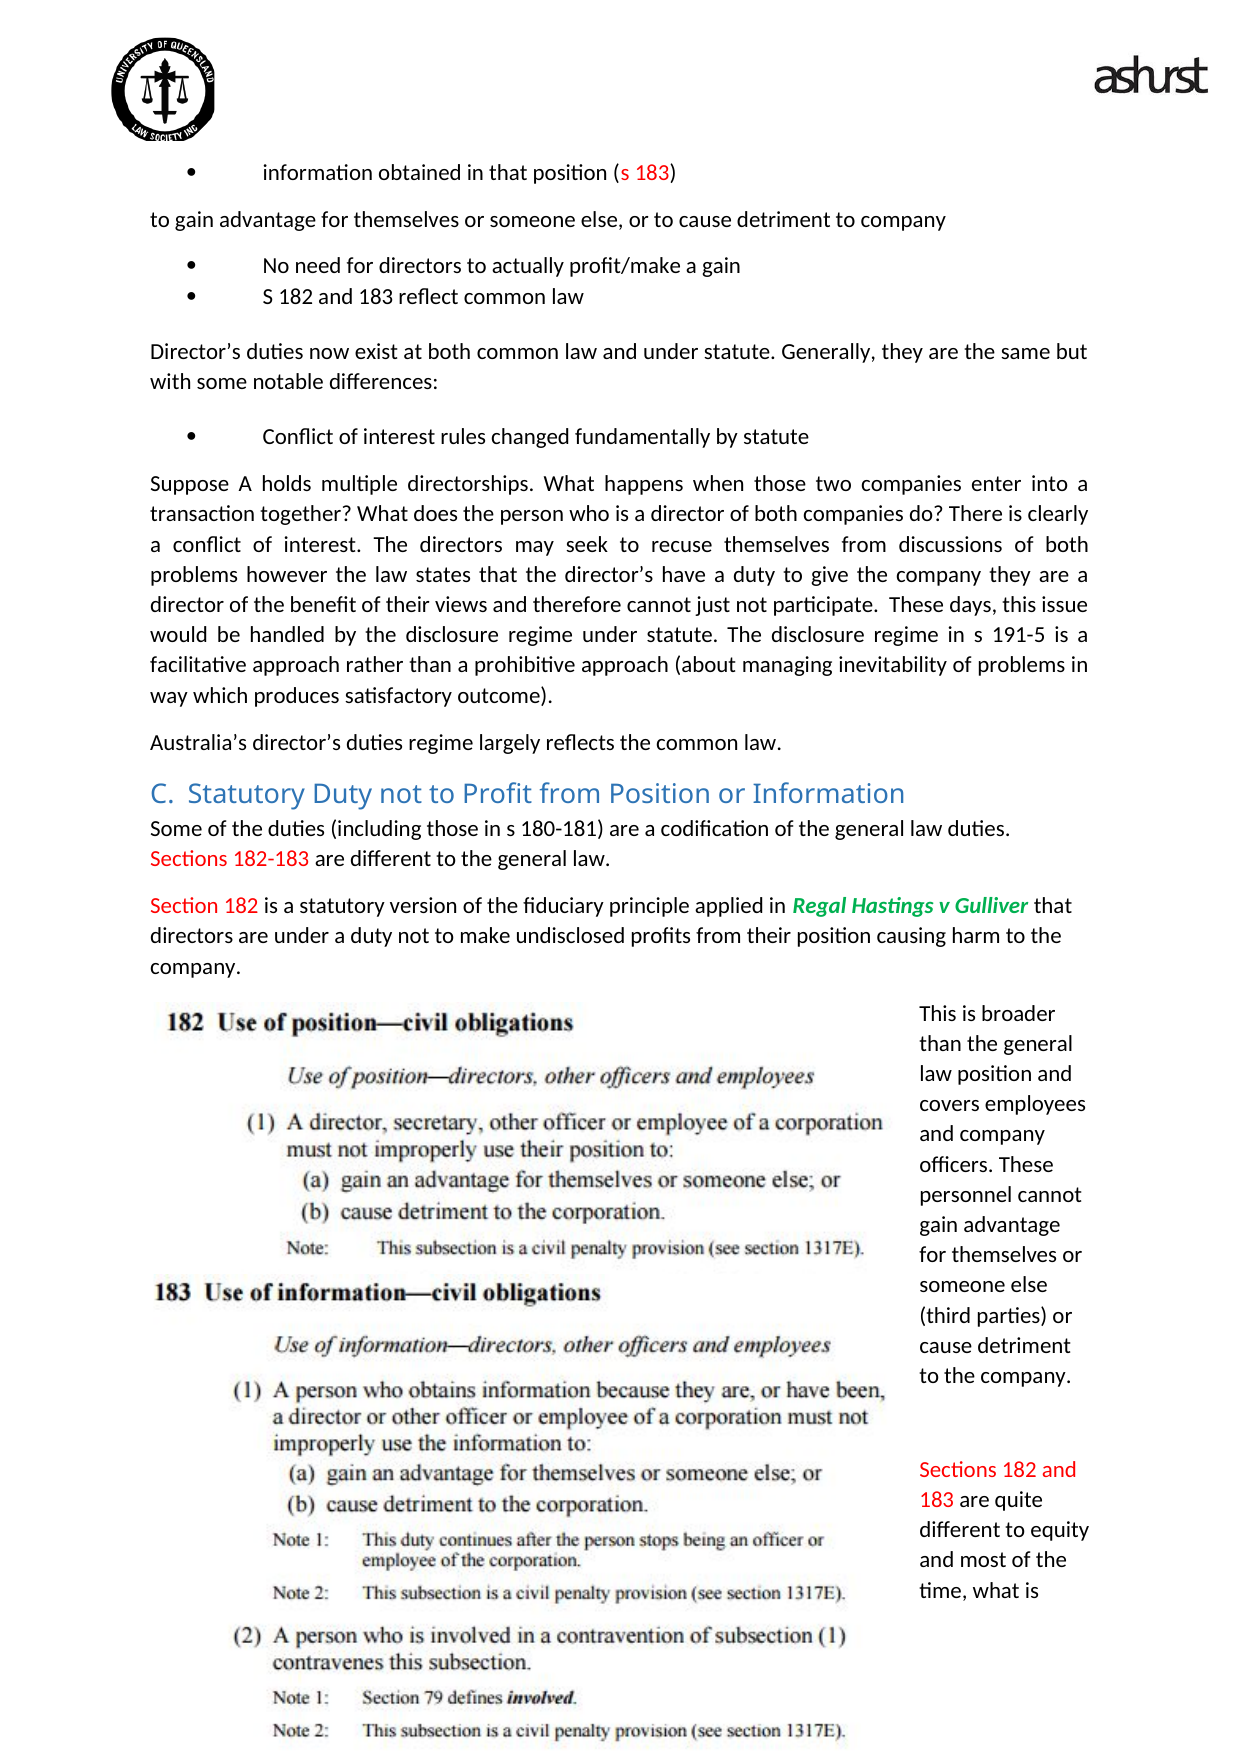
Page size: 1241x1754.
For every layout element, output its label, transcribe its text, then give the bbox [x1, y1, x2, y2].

list No need for directors to actually profit/make a gain [187, 252, 1090, 279]
picture [111, 37, 215, 141]
list Conflict of interest rules changed fundamentally by statute [187, 422, 1090, 450]
text This is broader than the general law position and covers employees and company officers. These personnel cannot gain advantage for themselves or someone else (third parties) or cause detriment to the company. [150, 999, 1090, 1389]
subtitle Statutory Duty not to Profit from Position or Information [150, 774, 1090, 811]
text Suppose A holds multiple directorships. What happens when those two companies enter into a transaction together? What does the person who is a director of both companies do? There is clearly a conflict of interest. The directors may seek to recuse themselves from discussions of both problems however the law states that the director’s have a duty to give the company they are a director of the benefit of their views and therefore cannot just not participate. These days, this issue would be handled by the disclosure regime under statute. The disclosure regime in s 191-5 is a facilitative approach rather than a prohibitive approach (about managing inevitability of problems in way which produces satisfactory outcome). [150, 469, 1090, 709]
text to gain advantage for themselves or someone else, or to cause detriment to company [150, 205, 1090, 233]
list information obtained in that position (s 183) [187, 158, 1090, 186]
list S 182 and 183 reflect common law [187, 282, 1090, 310]
text Australia’s director’s duties regime largely reflects the common law. [150, 728, 1090, 756]
picture [1090, 13, 1209, 133]
text Section 182 is a statutory version of the fiduciary principle applied in Regal Hastings v Gulliver that directors are under a duty not to make undisclosed profits from their position causing harm to the company. [150, 891, 1090, 980]
text Some of the duties (including those in s 180-181) are a codification of the general law duties. Sections 182-183 are different to the general law. [150, 814, 1090, 872]
picture [153, 1002, 901, 1753]
text Director’s duties now exist at both common law and under statute. Generally, they are the same but with some notable differences: [150, 337, 1090, 395]
